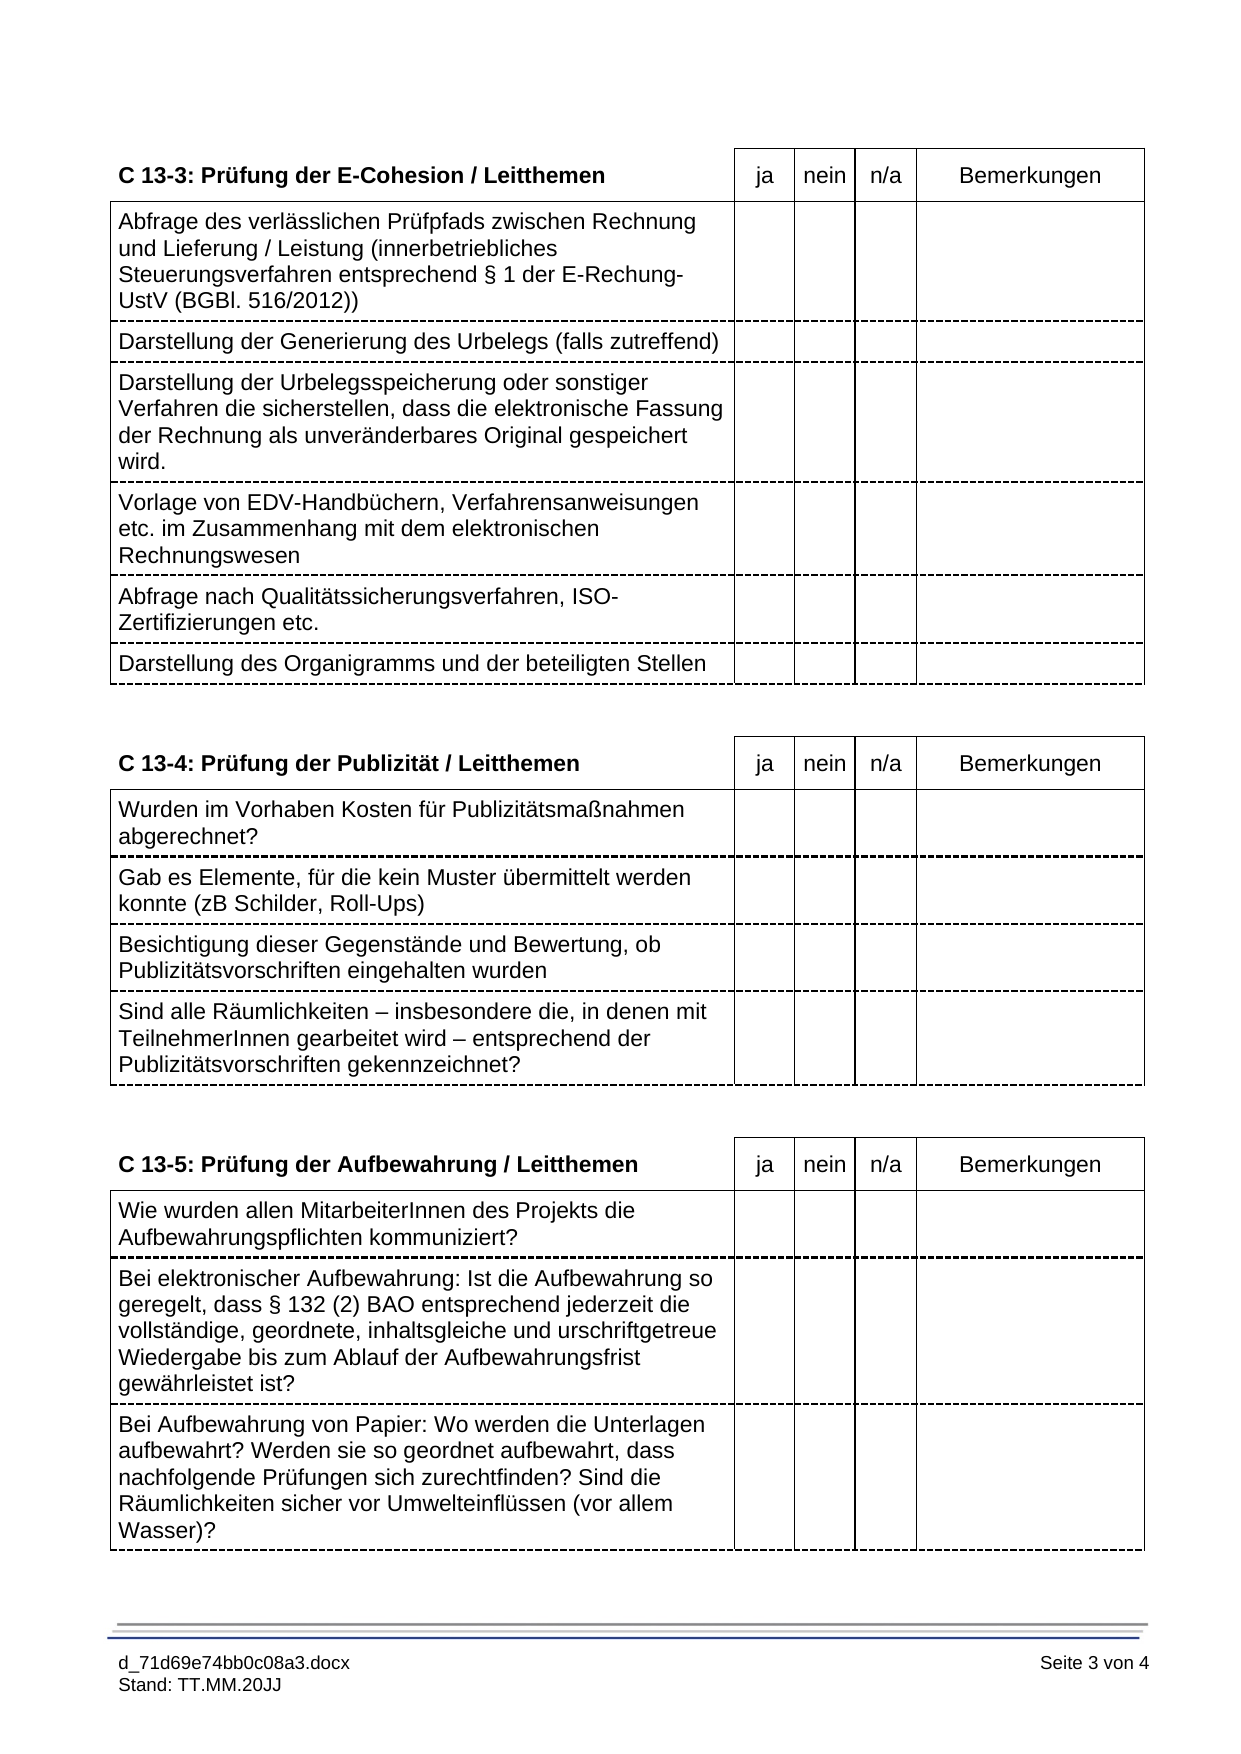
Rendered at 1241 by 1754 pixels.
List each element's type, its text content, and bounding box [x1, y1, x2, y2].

table_cell [856, 855, 916, 923]
table_cell [735, 574, 794, 642]
table_cell [917, 855, 1144, 923]
table_cell [735, 202, 794, 320]
table_cell Bei elektronischer Aufbewahrung: Ist die Aufbewahrung so geregelt, dass § 132 (2) BAO entsprechend jederzeit die vollständige, geordnete, inhaltsgleiche und urschriftgetreue Wiedergabe bis zum Ablauf der Aufbewahrungsfrist gewährleistet ist? [111, 1256, 734, 1403]
table_cell [735, 361, 794, 481]
table_cell [795, 202, 854, 320]
table_cell Sind alle Räumlichkeiten – insbesondere die, in denen mit TeilnehmerInnen gearbeitet wird – entsprechend der Publizitätsvorschriften gekennzeichnet? [111, 990, 734, 1084]
table_cell [735, 1191, 794, 1256]
table_header Bemerkungen [917, 737, 1144, 789]
table_cell [856, 1256, 916, 1403]
table_cell [856, 923, 916, 990]
table_header C 13-3: Prüfung der E-Cohesion / Leitthemen [111, 148, 734, 201]
table_cell [917, 790, 1144, 855]
table_cell [795, 855, 854, 923]
table_cell [735, 855, 794, 923]
table_cell [917, 923, 1144, 990]
table_header Bemerkungen [917, 149, 1144, 201]
table_cell [856, 361, 916, 481]
table_cell [735, 320, 794, 361]
table_cell [795, 320, 854, 361]
table_cell Bei Aufbewahrung von Papier: Wo werden die Unterlagen aufbewahrt? Werden sie so geordnet aufbewahrt, dass nachfolgende Prüfungen sich zurechtfinden? Sind die Räumlichkeiten sicher vor Umwelteinflüssen (vor allem Wasser)? [111, 1403, 734, 1549]
table_cell [735, 642, 794, 683]
table_cell [856, 1403, 916, 1549]
table_cell [856, 320, 916, 361]
table_header C 13-4: Prüfung der Publizität / Leitthemen [111, 736, 734, 789]
table_cell Darstellung der Urbelegsspeicherung oder sonstiger Verfahren die sicherstellen, dass die elektronische Fassung der Rechnung als unveränderbares Original gespeichert wird. [111, 361, 734, 481]
table_cell [795, 990, 854, 1084]
table_cell [735, 1403, 794, 1549]
table_cell [917, 320, 1144, 361]
table_header n/a [856, 737, 916, 789]
table_cell Wie wurden allen MitarbeiterInnen des Projekts die Aufbewahrungspflichten kommuniziert? [111, 1191, 734, 1256]
table_cell [917, 361, 1144, 481]
table_cell [917, 574, 1144, 642]
table_cell [735, 1256, 794, 1403]
table_cell [917, 642, 1144, 683]
table_cell Darstellung des Organigramms und der beteiligten Stellen [111, 642, 734, 683]
table_cell [795, 790, 854, 855]
table_cell [917, 202, 1144, 320]
table_cell [856, 481, 916, 574]
table_cell Wurden im Vorhaben Kosten für Publizitätsmaßnahmen abgerechnet? [111, 790, 734, 855]
table_cell [856, 990, 916, 1084]
table_cell Abfrage nach Qualitätssicherungsverfahren, ISO-Zertifizierungen etc. [111, 574, 734, 642]
table_cell [795, 574, 854, 642]
table_cell [735, 790, 794, 855]
picture [103, 1616, 1152, 1644]
table_cell [735, 990, 794, 1084]
table_cell [795, 1191, 854, 1256]
table_cell [795, 642, 854, 683]
table_cell [795, 1256, 854, 1403]
table_cell Abfrage des verlässlichen Prüfpfads zwischen Rechnung und Lieferung / Leistung (innerbetriebliches Steuerungsverfahren entsprechend § 1 der E-Rechung-UstV (BGBl. 516/2012)) [111, 202, 734, 320]
table_cell Gab es Elemente, für die kein Muster übermittelt werden konnte (zB Schilder, Roll-Ups) [111, 855, 734, 923]
table_cell Darstellung der Generierung des Urbelegs (falls zutreffend) [111, 320, 734, 361]
table_header nein [795, 1138, 854, 1190]
table_cell [795, 923, 854, 990]
table_cell [795, 361, 854, 481]
table_header C 13-5: Prüfung der Aufbewahrung / Leitthemen [111, 1137, 734, 1190]
table_cell [917, 990, 1144, 1084]
table_cell Besichtigung dieser Gegenstände und Bewertung, ob Publizitätsvorschriften eingehalten wurden [111, 923, 734, 990]
table_cell [856, 202, 916, 320]
table_cell [917, 481, 1144, 574]
table_header ja [735, 737, 794, 789]
table_cell [917, 1256, 1144, 1403]
table_header ja [735, 1138, 794, 1190]
table_cell [795, 481, 854, 574]
table_cell [917, 1191, 1144, 1256]
table_header n/a [856, 1138, 916, 1190]
table_cell [735, 481, 794, 574]
table_cell Vorlage von EDV-Handbüchern, Verfahrensanweisungen etc. im Zusammenhang mit dem elektronischen Rechnungswesen [111, 481, 734, 574]
table_cell [856, 574, 916, 642]
table_header nein [795, 737, 854, 789]
table_cell [795, 1403, 854, 1549]
table_header nein [795, 149, 854, 201]
table_cell [856, 642, 916, 683]
table_cell [735, 923, 794, 990]
table_cell [856, 790, 916, 855]
table_header ja [735, 149, 794, 201]
table_header n/a [856, 149, 916, 201]
table_header Bemerkungen [917, 1138, 1144, 1190]
table_cell [856, 1191, 916, 1256]
table_cell [917, 1403, 1144, 1549]
